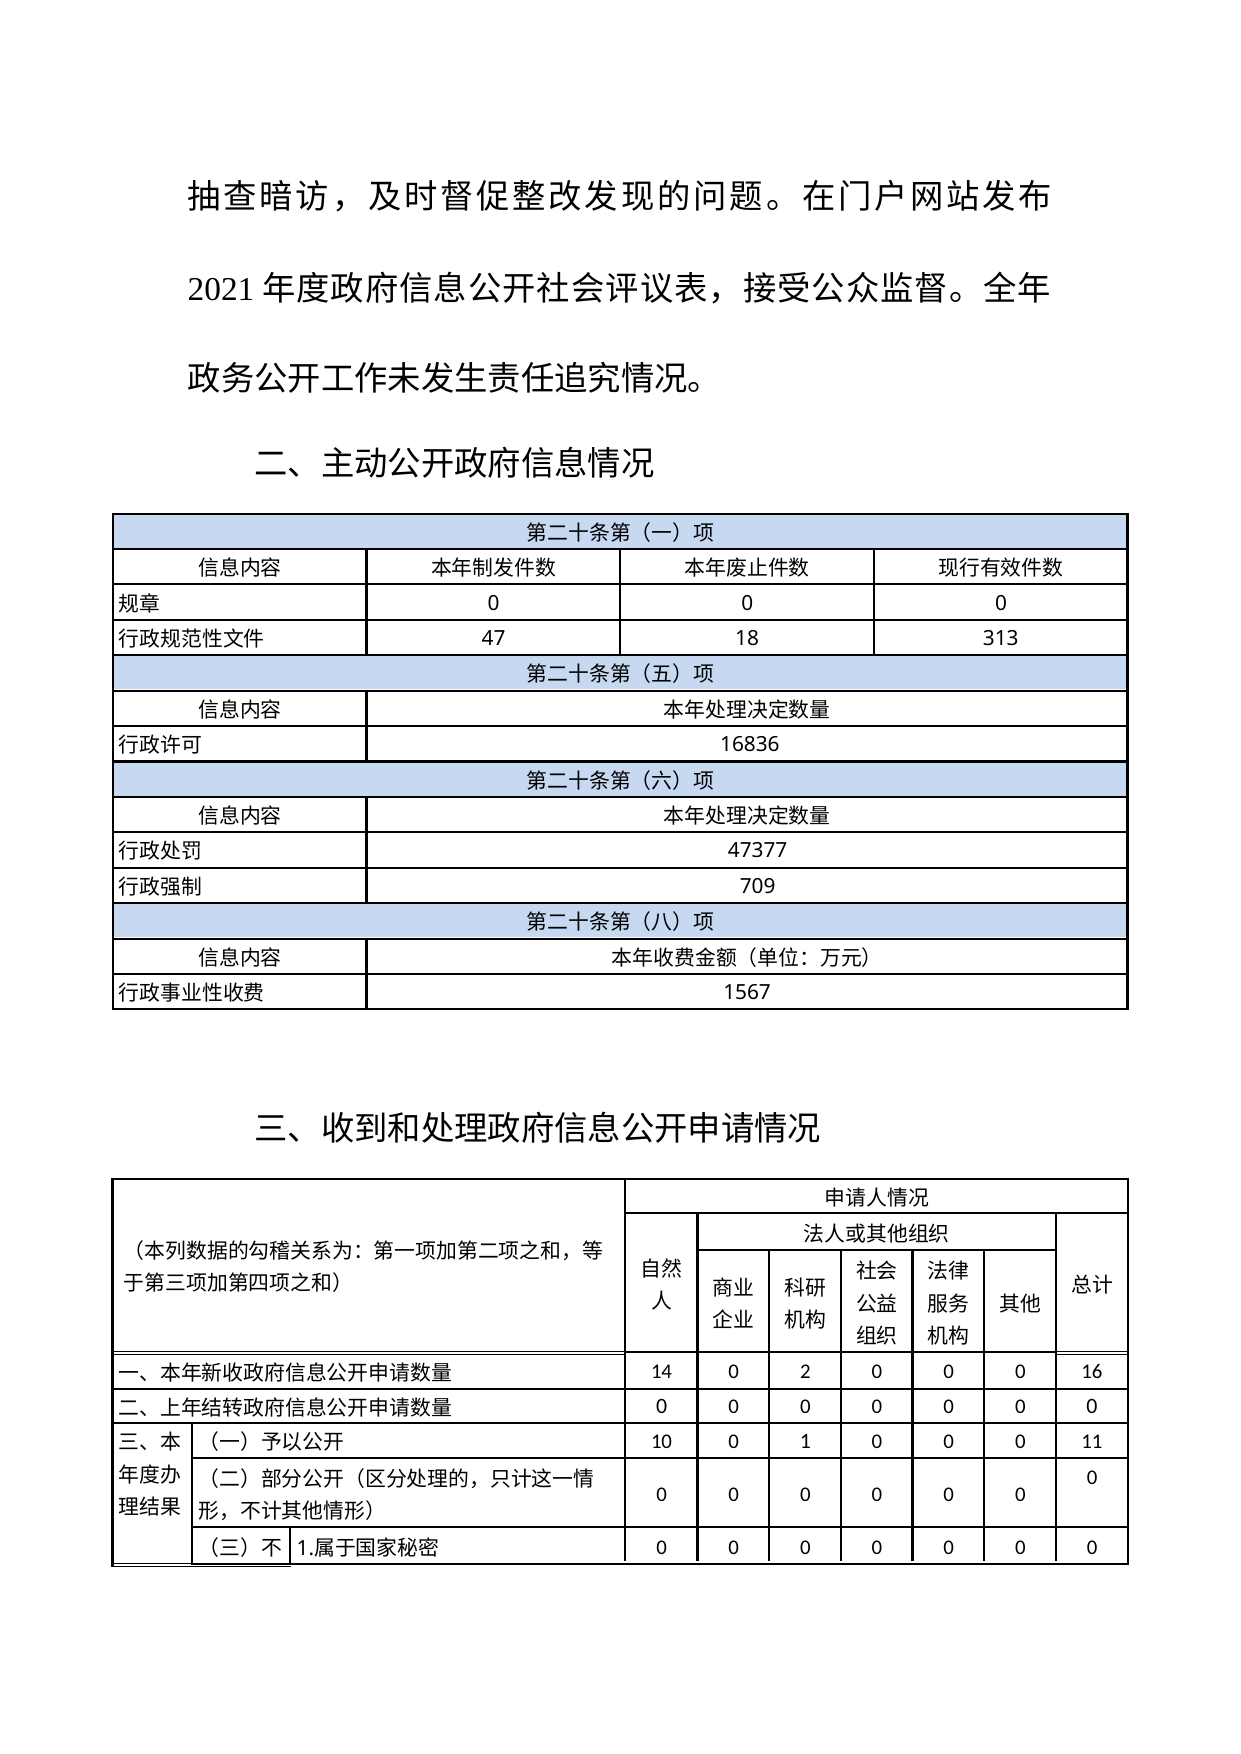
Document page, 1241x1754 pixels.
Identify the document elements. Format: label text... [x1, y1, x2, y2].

table_cell 本年处理决定数量 [368, 692, 1126, 725]
table_cell 0 [1057, 1459, 1127, 1526]
table_cell 0 [842, 1424, 911, 1457]
table_cell 18 [621, 621, 873, 654]
table_cell 10 [626, 1424, 696, 1457]
table_cell 信息内容 [114, 550, 365, 583]
table_cell 0 [1056, 1528, 1127, 1563]
table_cell 0 [842, 1390, 911, 1422]
table_header 申请人情况 [626, 1180, 1127, 1212]
table_cell 0 [913, 1528, 984, 1563]
table_cell （二）部分公开（区分处理的，只计这一情形，不计其他情形） [193, 1459, 624, 1526]
table_cell 信息内容 [114, 940, 365, 973]
table_cell 0 [841, 1528, 912, 1563]
table_cell 313 [875, 621, 1126, 654]
table_cell 行政强制 [114, 869, 365, 902]
table_cell 0 [914, 1353, 983, 1388]
table_cell 三、本年度办理结果 [114, 1424, 191, 1563]
table_cell 行政事业性收费 [114, 975, 365, 1008]
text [187, 162, 1053, 409]
table_cell 1 [770, 1424, 840, 1457]
table_cell 0 [769, 1528, 841, 1563]
table_header （本列数据的勾稽关系为：第一项加第二项之和，等于第三项加第四项之和） [114, 1180, 624, 1351]
table_cell 本年处理决定数量 [368, 798, 1126, 831]
table_cell 0 [699, 1390, 768, 1422]
table_cell 法人或其他组织 [699, 1214, 1055, 1249]
table_cell 0 [699, 1459, 768, 1526]
table_cell 0 [699, 1424, 768, 1457]
table_cell 0 [770, 1459, 840, 1526]
table_cell 709 [368, 869, 1126, 902]
table_header 第二十条第（一）项 [114, 515, 1126, 548]
table_cell 16 [1057, 1355, 1127, 1388]
table_cell 行政许可 [114, 727, 365, 760]
text 三、收到和处理政府信息公开申请情况 [187, 1093, 1053, 1158]
table_cell 0 [698, 1528, 769, 1563]
table_cell 0 [699, 1353, 768, 1388]
table_cell 一、本年新收政府信息公开申请数量 [114, 1355, 624, 1388]
table_cell 0 [985, 1353, 1055, 1388]
table_cell 0 [1057, 1390, 1127, 1422]
table_cell 0 [985, 1459, 1055, 1526]
table_cell 0 [368, 585, 619, 619]
table_cell 法律服务机构 [914, 1251, 983, 1351]
table_cell 0 [914, 1459, 983, 1526]
table_cell 行政规范性文件 [114, 621, 365, 654]
table_cell （一）予以公开 [193, 1424, 624, 1457]
table_cell 0 [985, 1390, 1055, 1422]
table_cell 0 [770, 1390, 840, 1422]
table_cell 0 [914, 1390, 983, 1422]
table_cell 其他 [985, 1251, 1055, 1351]
table_cell 0 [984, 1528, 1056, 1563]
table_cell 商业 企业 [699, 1251, 768, 1351]
table_cell 0 [626, 1459, 696, 1526]
table_cell 11 [1057, 1424, 1127, 1457]
table_cell 0 [875, 585, 1126, 619]
table_cell 本年收费金额（单位：万元） [368, 940, 1126, 973]
table_cell 自然人 [626, 1214, 696, 1351]
table_cell （三）不予公开 [193, 1528, 289, 1563]
table_cell 0 [914, 1424, 983, 1457]
table_cell 1.属于国家秘密 [291, 1528, 625, 1563]
table_cell 规章 [114, 585, 365, 619]
table_cell 现行有效件数 [875, 550, 1126, 583]
table_cell 14 [626, 1353, 696, 1388]
table_cell 16836 [368, 727, 1126, 760]
table_cell 1567 [368, 975, 1126, 1008]
table_cell 0 [626, 1390, 696, 1422]
table_cell 0 [985, 1424, 1055, 1457]
table_cell 信息内容 [114, 798, 365, 831]
table_cell 47 [368, 621, 619, 654]
table_cell 科研 机构 [770, 1251, 840, 1351]
table_cell 0 [625, 1528, 697, 1563]
table_cell 行政处罚 [114, 833, 365, 867]
table_cell 0 [621, 585, 873, 619]
table_cell 本年制发件数 [368, 550, 619, 583]
table_cell 第二十条第（五）项 [114, 656, 1126, 689]
table_cell 二、上年结转政府信息公开申请数量 [114, 1390, 624, 1422]
table_cell 第二十条第（八）项 [114, 904, 1126, 937]
table_cell 0 [842, 1459, 911, 1526]
table_cell 本年废止件数 [621, 550, 873, 583]
table_cell 0 [842, 1353, 911, 1388]
table_cell 第二十条第（六）项 [114, 763, 1126, 796]
text 二、主动公开政府信息情况 [187, 428, 1053, 493]
table_cell 47377 [368, 833, 1126, 867]
table_cell 2 [770, 1353, 840, 1388]
table_cell 总计 [1057, 1214, 1127, 1351]
table_cell 社会公益组织 [842, 1251, 911, 1351]
table_cell 信息内容 [114, 692, 365, 725]
